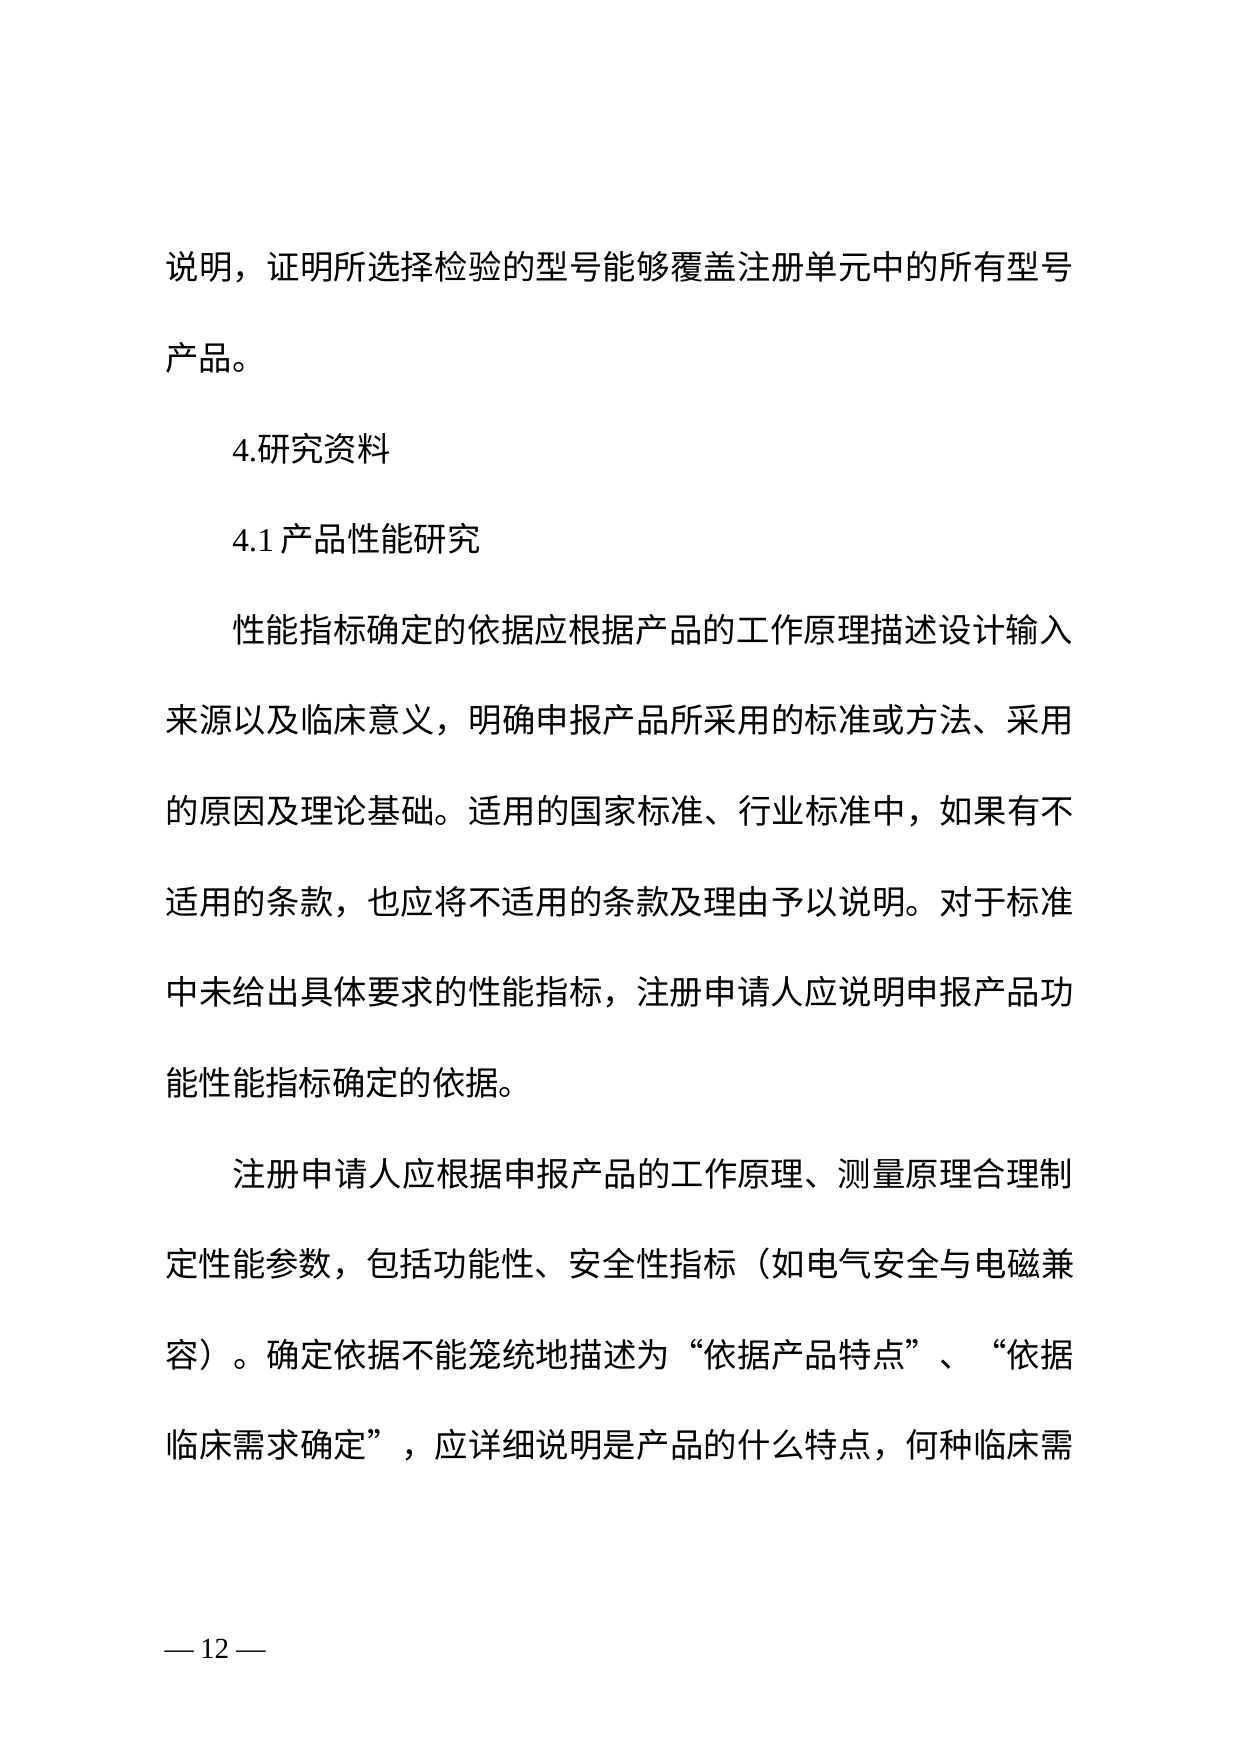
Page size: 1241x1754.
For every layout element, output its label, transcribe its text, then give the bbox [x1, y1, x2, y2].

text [165, 220, 1075, 401]
text 4.研究资料 [165, 401, 1075, 492]
text 4.1产品性能研究 [165, 492, 1075, 582]
text 性能指标确定的依据应根据产品的工作原理描述设计输入来源以及临床意义，明确申报产品所采用的标准或方法、采用的原因及理论基础。适用的国家标准、行业标准中，如果有不适用的条款，也应将不适用的条款及理由予以说明。对于标准中未给出具体要求的性能指标，注册申请人应说明申报产品功能性能指标确定的依据。 [165, 582, 1075, 1126]
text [165, 1126, 1075, 1489]
